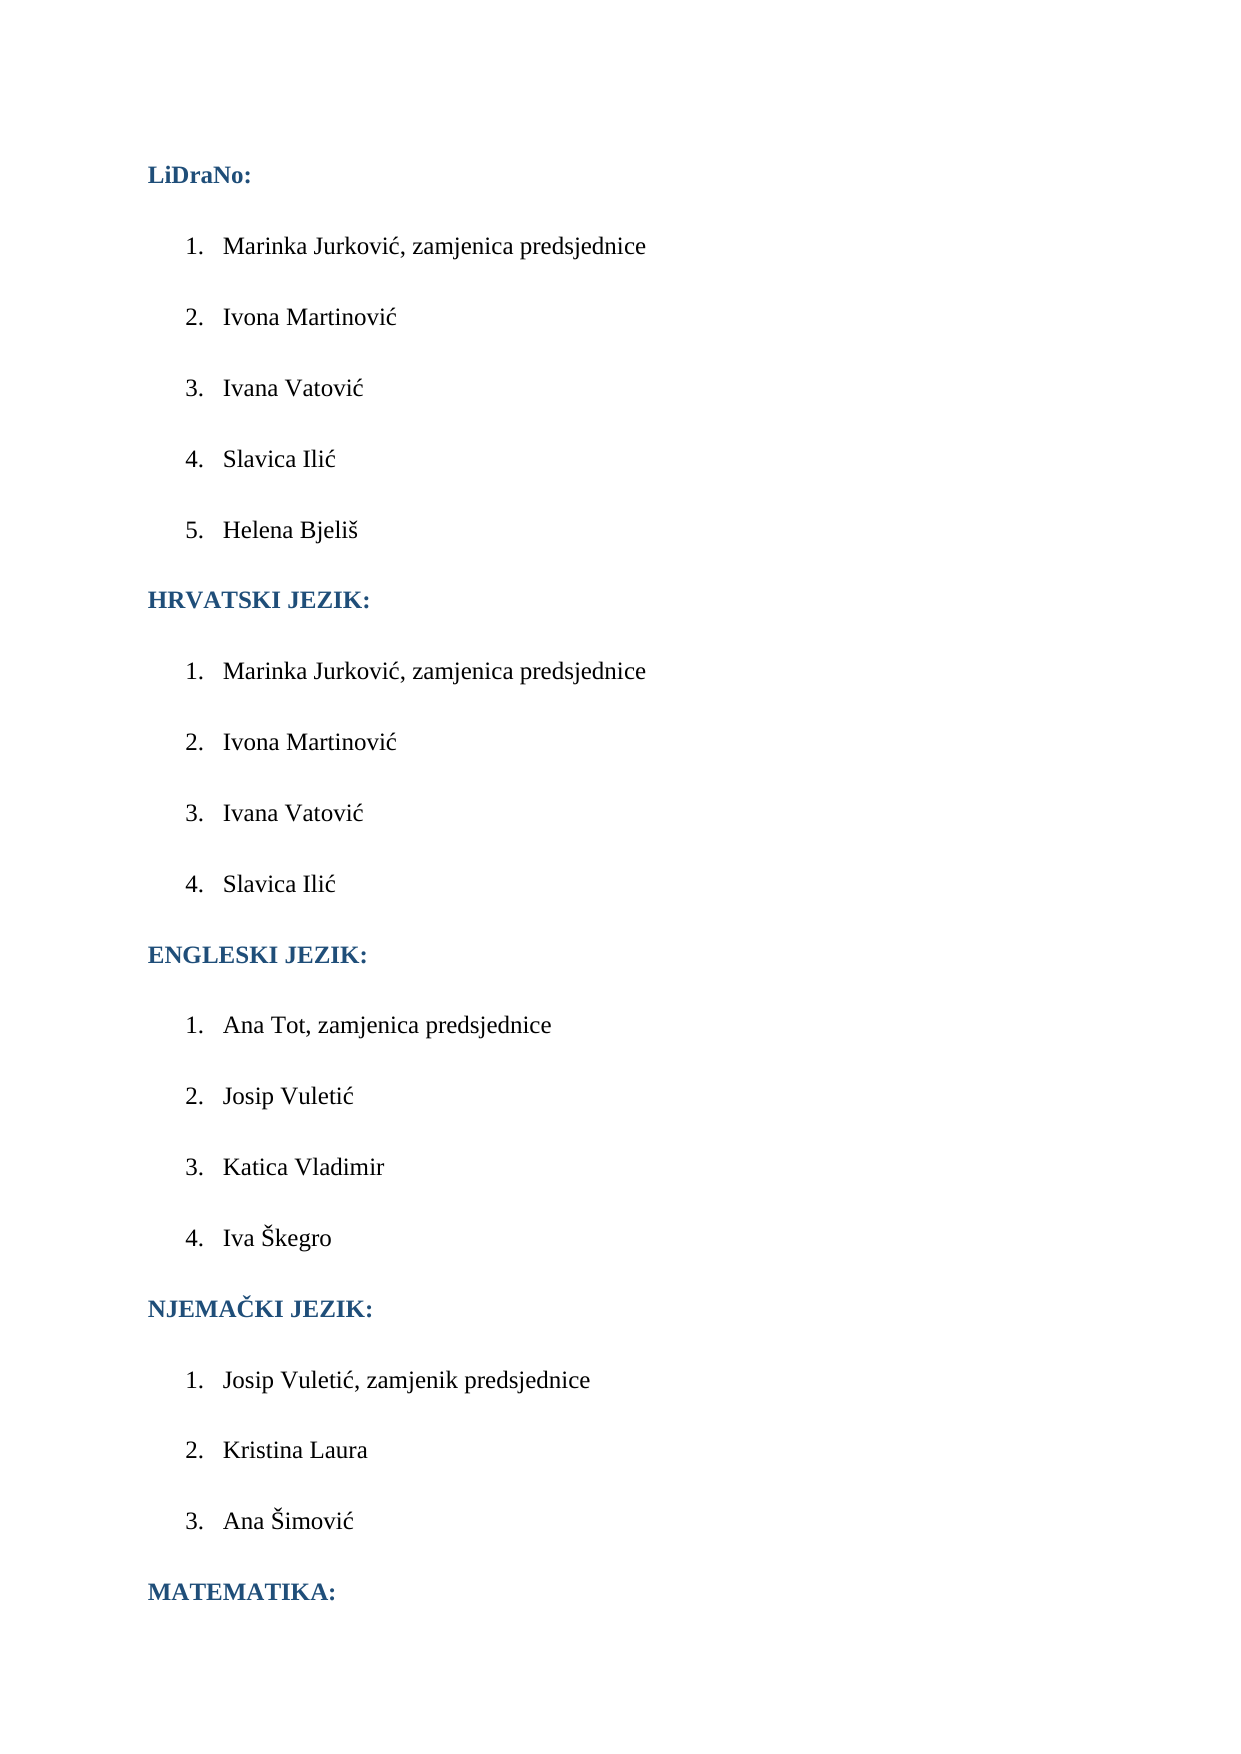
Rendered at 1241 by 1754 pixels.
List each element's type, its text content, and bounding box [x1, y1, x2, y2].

list Ana Tot, zamjenica predsjednice [185, 998, 1093, 1039]
text HRVATSKI JEZIK: [148, 573, 1093, 614]
list Marinka Jurković, zamjenica predsjednice [185, 643, 1093, 685]
text LiDraNo: [148, 148, 1093, 189]
list Josip Vuletić, zamjenik predsjednice [185, 1352, 1093, 1393]
text NJEMAČKI JEZIK: [148, 1281, 1093, 1323]
list Slavica Ilić [185, 431, 1093, 473]
list Ivona Martinović [185, 714, 1093, 756]
text ENGLESKI JEZIK: [148, 927, 1093, 968]
text MATEMATIKA: [148, 1564, 1093, 1606]
list Ivana Vatović [185, 360, 1093, 402]
list Iva Škegro [185, 1210, 1093, 1252]
list Josip Vuletić [185, 1068, 1093, 1110]
list Ana Šimović [185, 1493, 1093, 1535]
list Katica Vladimir [185, 1139, 1093, 1181]
list Ivana Vatović [185, 785, 1093, 827]
list Marinka Jurković, zamjenica predsjednice [185, 218, 1093, 260]
list Helena Bjeliš [185, 502, 1093, 543]
list Ivona Martinović [185, 289, 1093, 331]
list Kristina Laura [185, 1423, 1093, 1464]
list Slavica Ilić [185, 856, 1093, 898]
